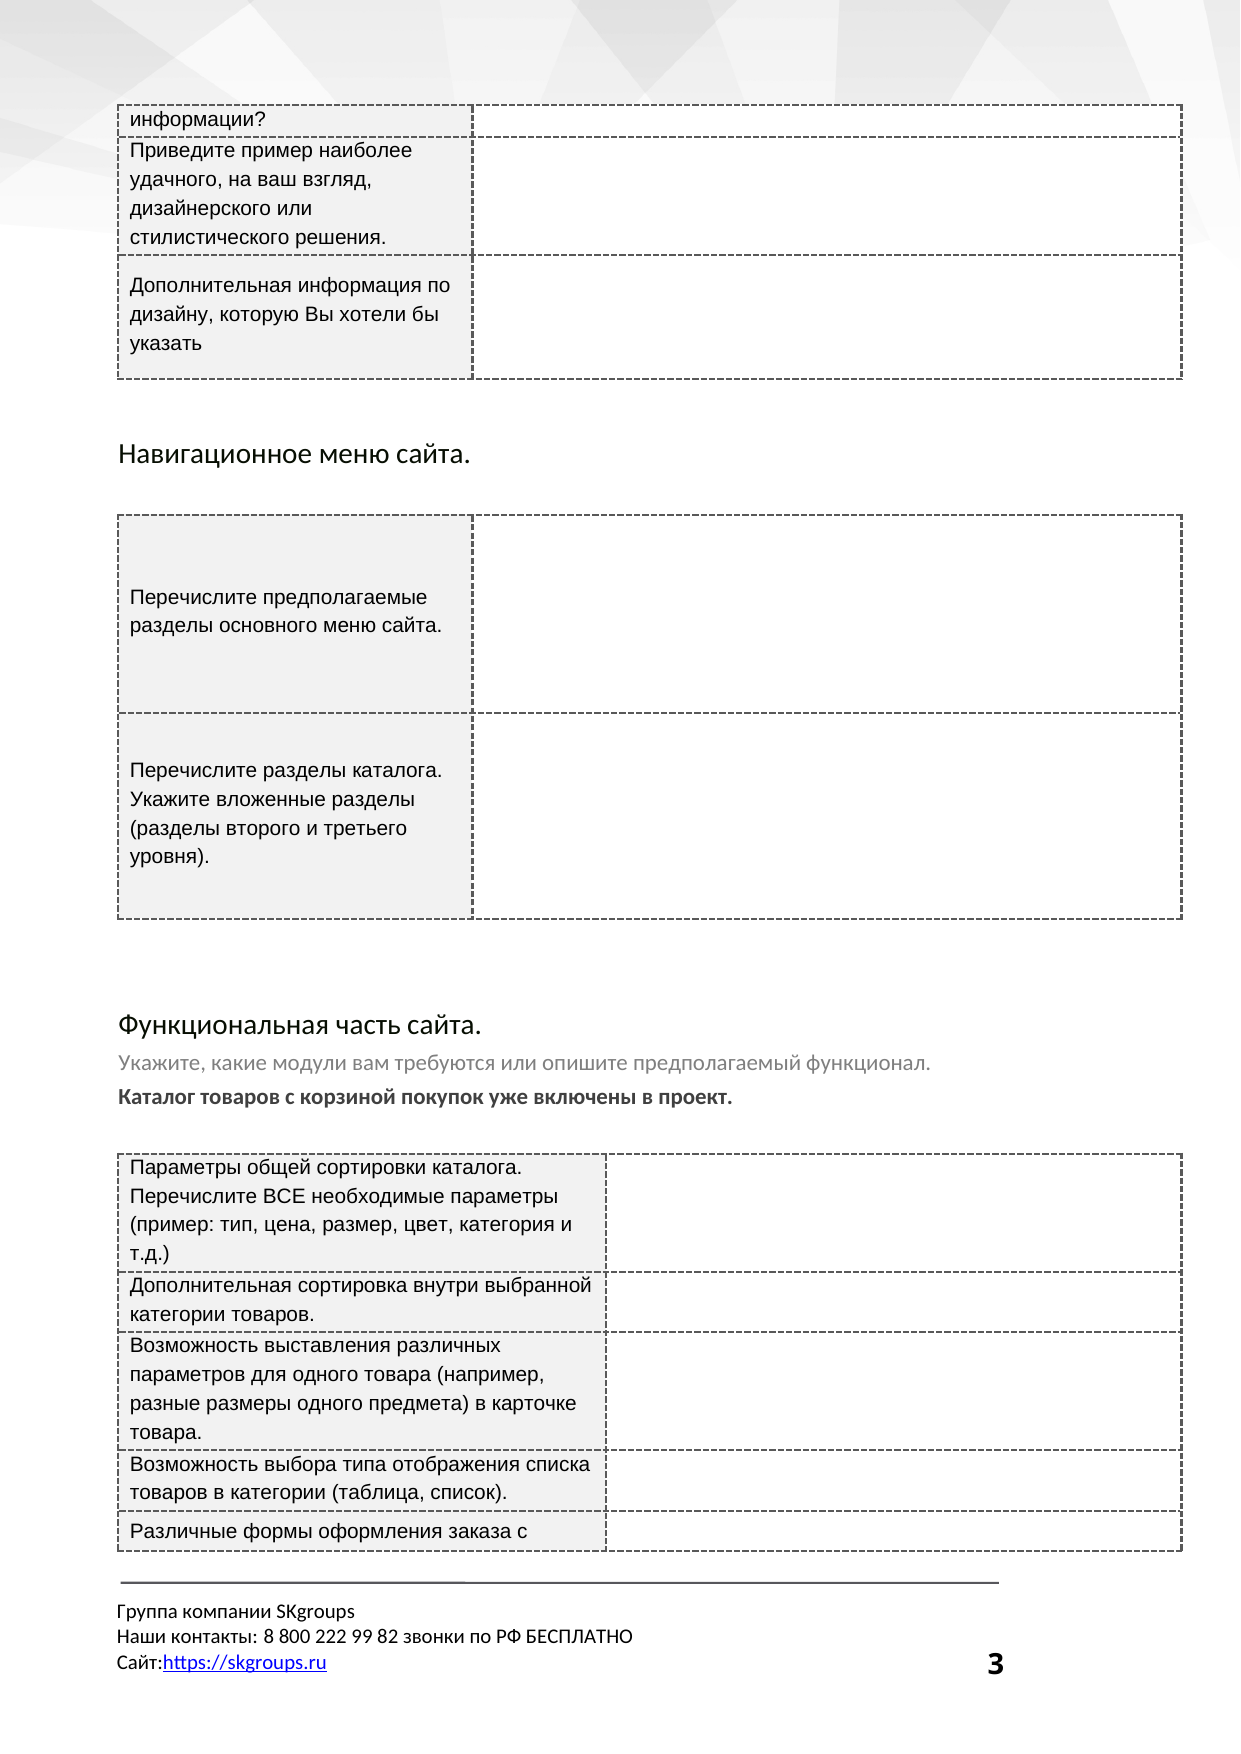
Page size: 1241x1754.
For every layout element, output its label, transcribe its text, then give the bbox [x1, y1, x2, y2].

table_header [606, 1153, 1181, 1271]
table_cell [473, 712, 1181, 918]
text Функциональная часть сайта. [118, 1006, 1092, 1041]
text Каталог товаров с корзиной покупок уже включены в проект. [118, 1082, 1092, 1147]
table_cell [473, 254, 1181, 378]
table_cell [118, 104, 472, 136]
table_cell [473, 136, 1181, 254]
picture [0, 0, 1241, 1749]
table_cell Дополнительная сортировка внутри выбранной категории товаров. [118, 1271, 606, 1331]
table_cell [473, 104, 1181, 136]
table_header [473, 514, 1181, 712]
text Укажите, какие модули вам требуются или опишите предполагаемый функционал. [118, 1048, 1092, 1077]
text Навигационное меню сайта. [118, 436, 1092, 508]
table_cell [606, 1271, 1181, 1331]
table_cell Приведите пример наиболее удачного, на ваш взгляд, дизайнерского или стилистического решения. [118, 136, 472, 254]
table_cell [606, 1331, 1181, 1449]
table_header Перечислите предполагаемые разделы основного меню сайта. [118, 514, 472, 712]
table_header Параметры общей сортировки каталога. Перечислите ВСЕ необходимые параметры (пример: тип, цена, размер, цвет, категория и т.д.) [118, 1153, 606, 1271]
table_cell Дополнительная информация по дизайну, которую Вы хотели бы указать [118, 254, 472, 378]
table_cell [118, 1510, 606, 1550]
table_cell Перечислите разделы каталога. Укажите вложенные разделы (разделы второго и третьего уровня). [118, 712, 472, 918]
table_cell Возможность выставления различных параметров для одного товара (например, разные размеры одного предмета) в карточке товара. [118, 1331, 606, 1449]
table_cell Возможность выбора типа отображения списка товаров в категории (таблица, список). [118, 1449, 606, 1510]
table_cell [606, 1510, 1181, 1550]
table_cell [606, 1449, 1181, 1510]
